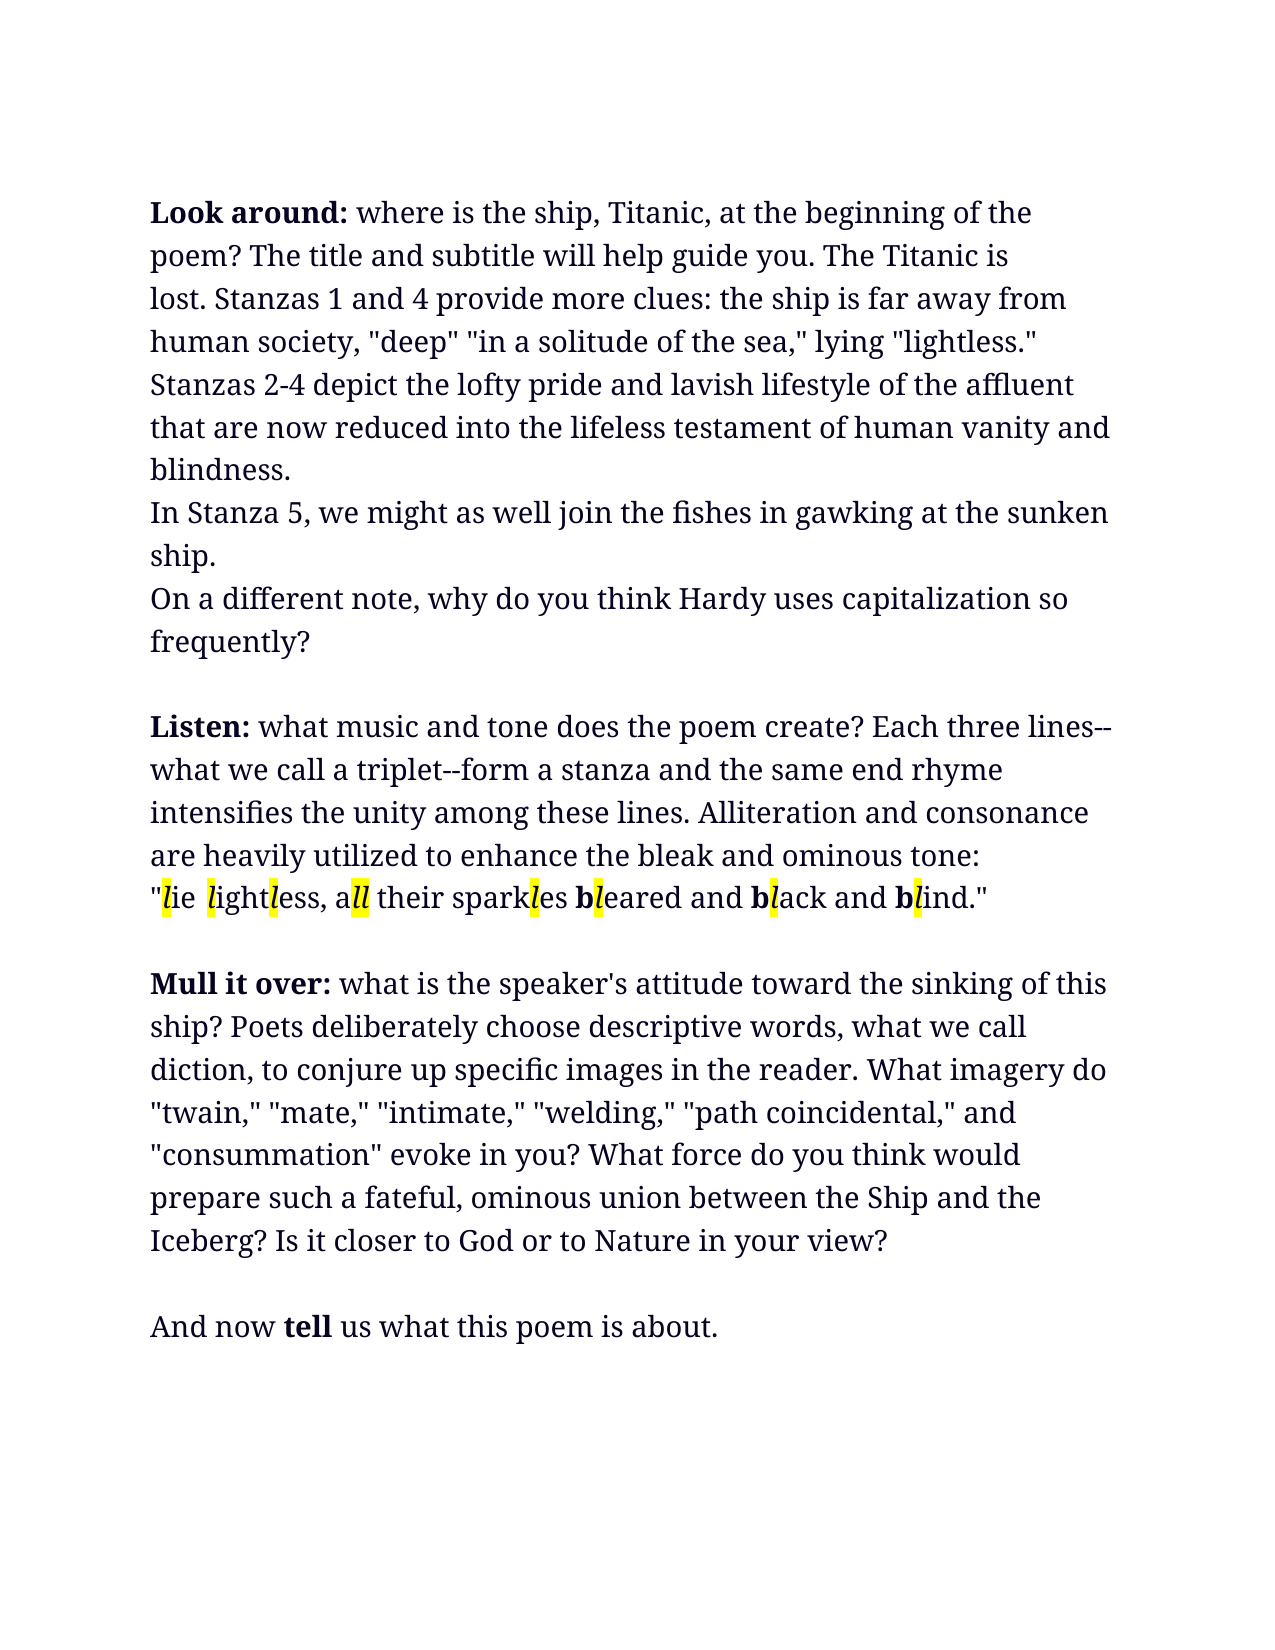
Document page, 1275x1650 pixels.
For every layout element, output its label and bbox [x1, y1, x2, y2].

text [150, 150, 1125, 1376]
